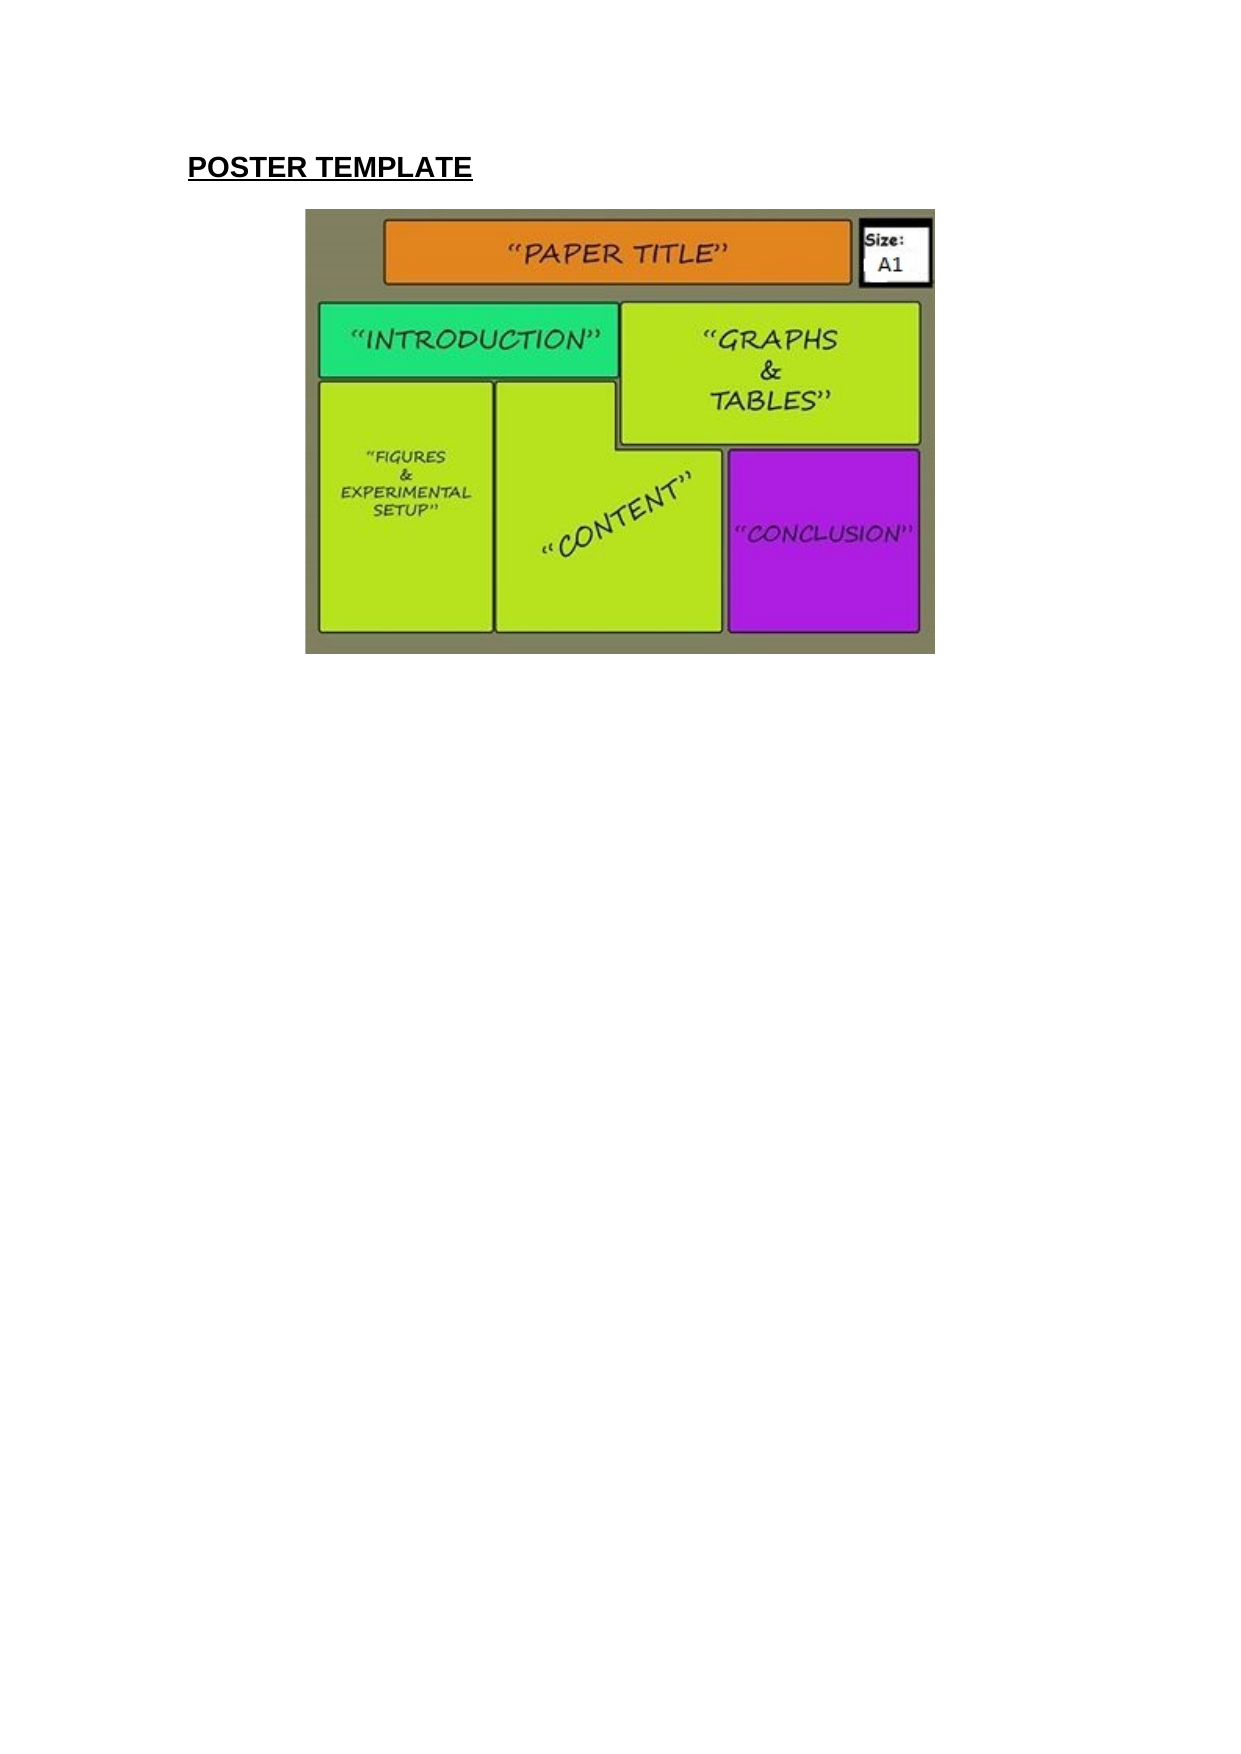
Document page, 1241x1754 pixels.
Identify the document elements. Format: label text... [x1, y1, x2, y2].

picture [305, 209, 935, 654]
text POSTER TEMPLATE [187, 150, 1053, 183]
